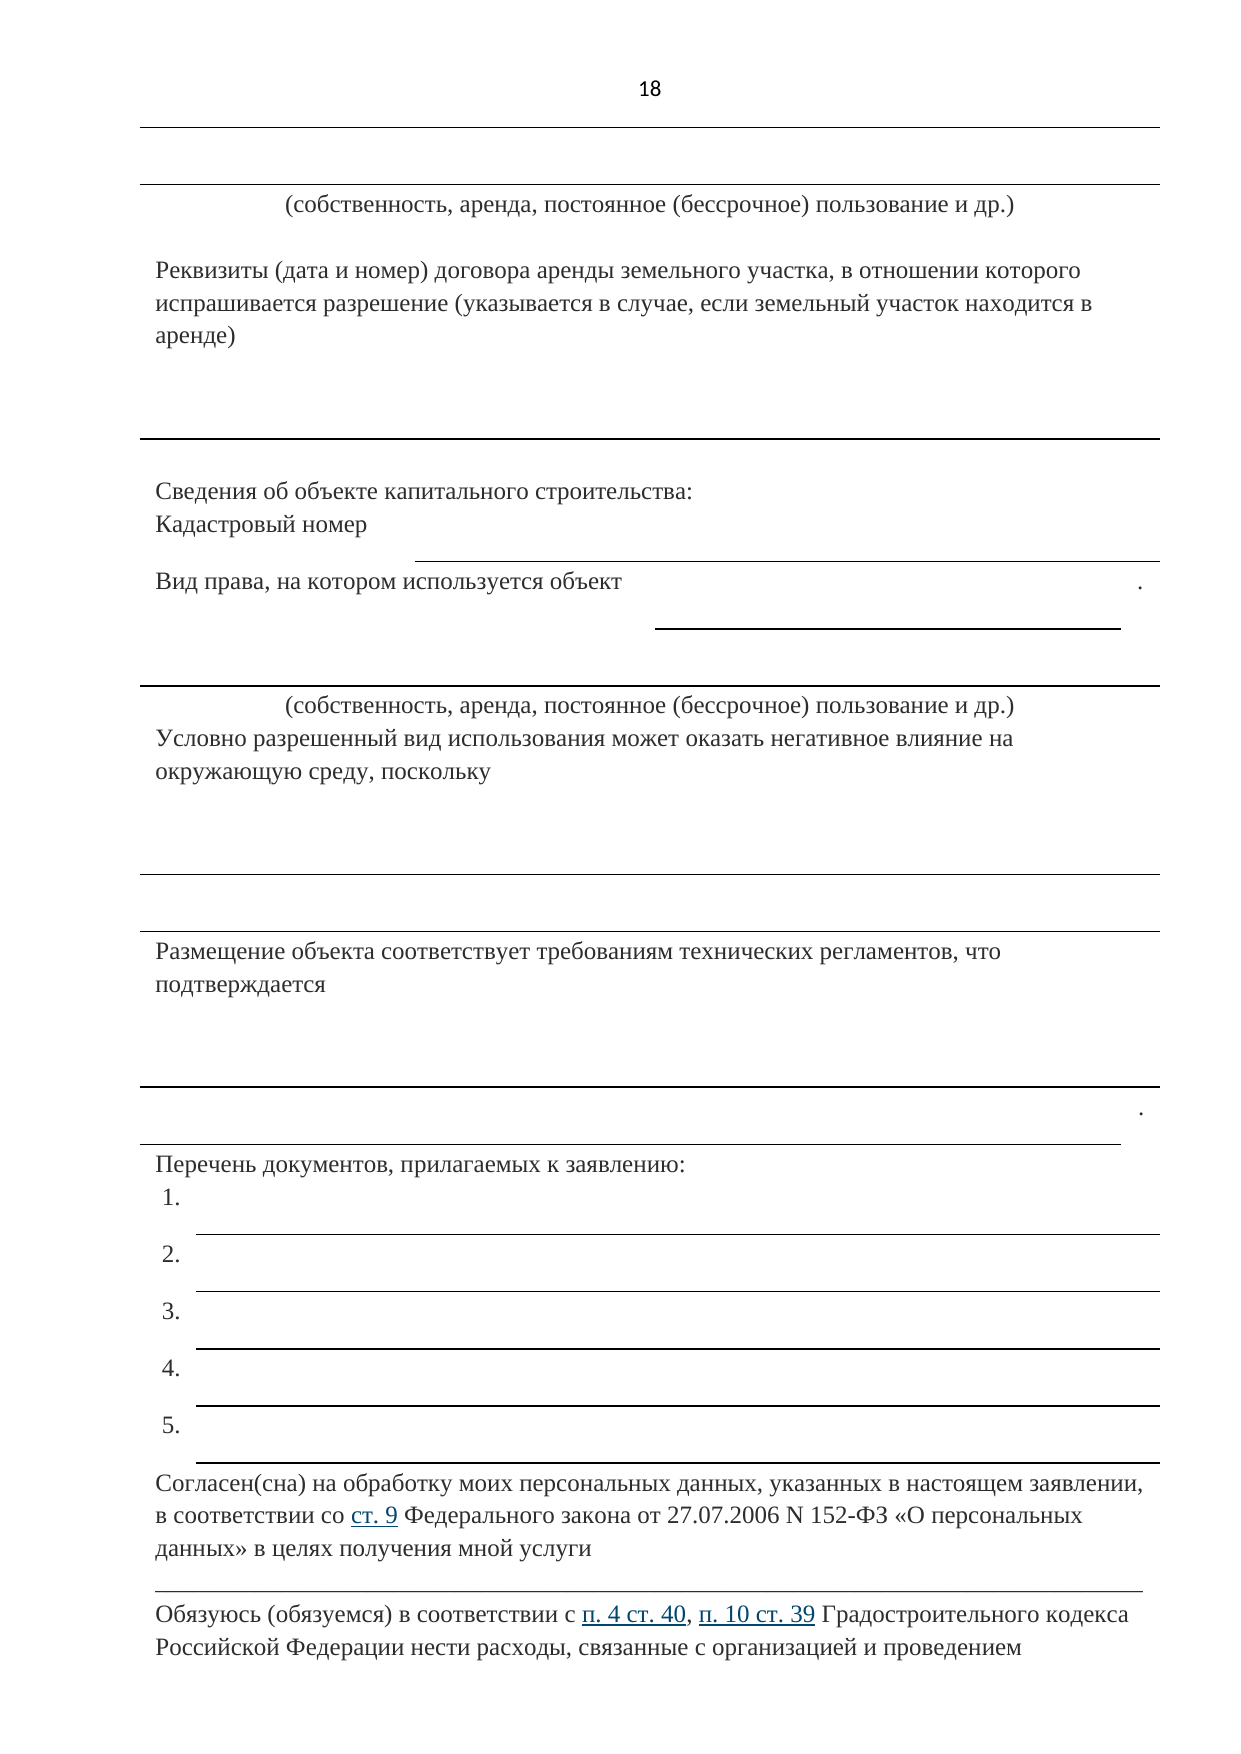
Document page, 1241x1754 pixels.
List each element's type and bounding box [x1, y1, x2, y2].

table_cell [120, 127, 1179, 1661]
